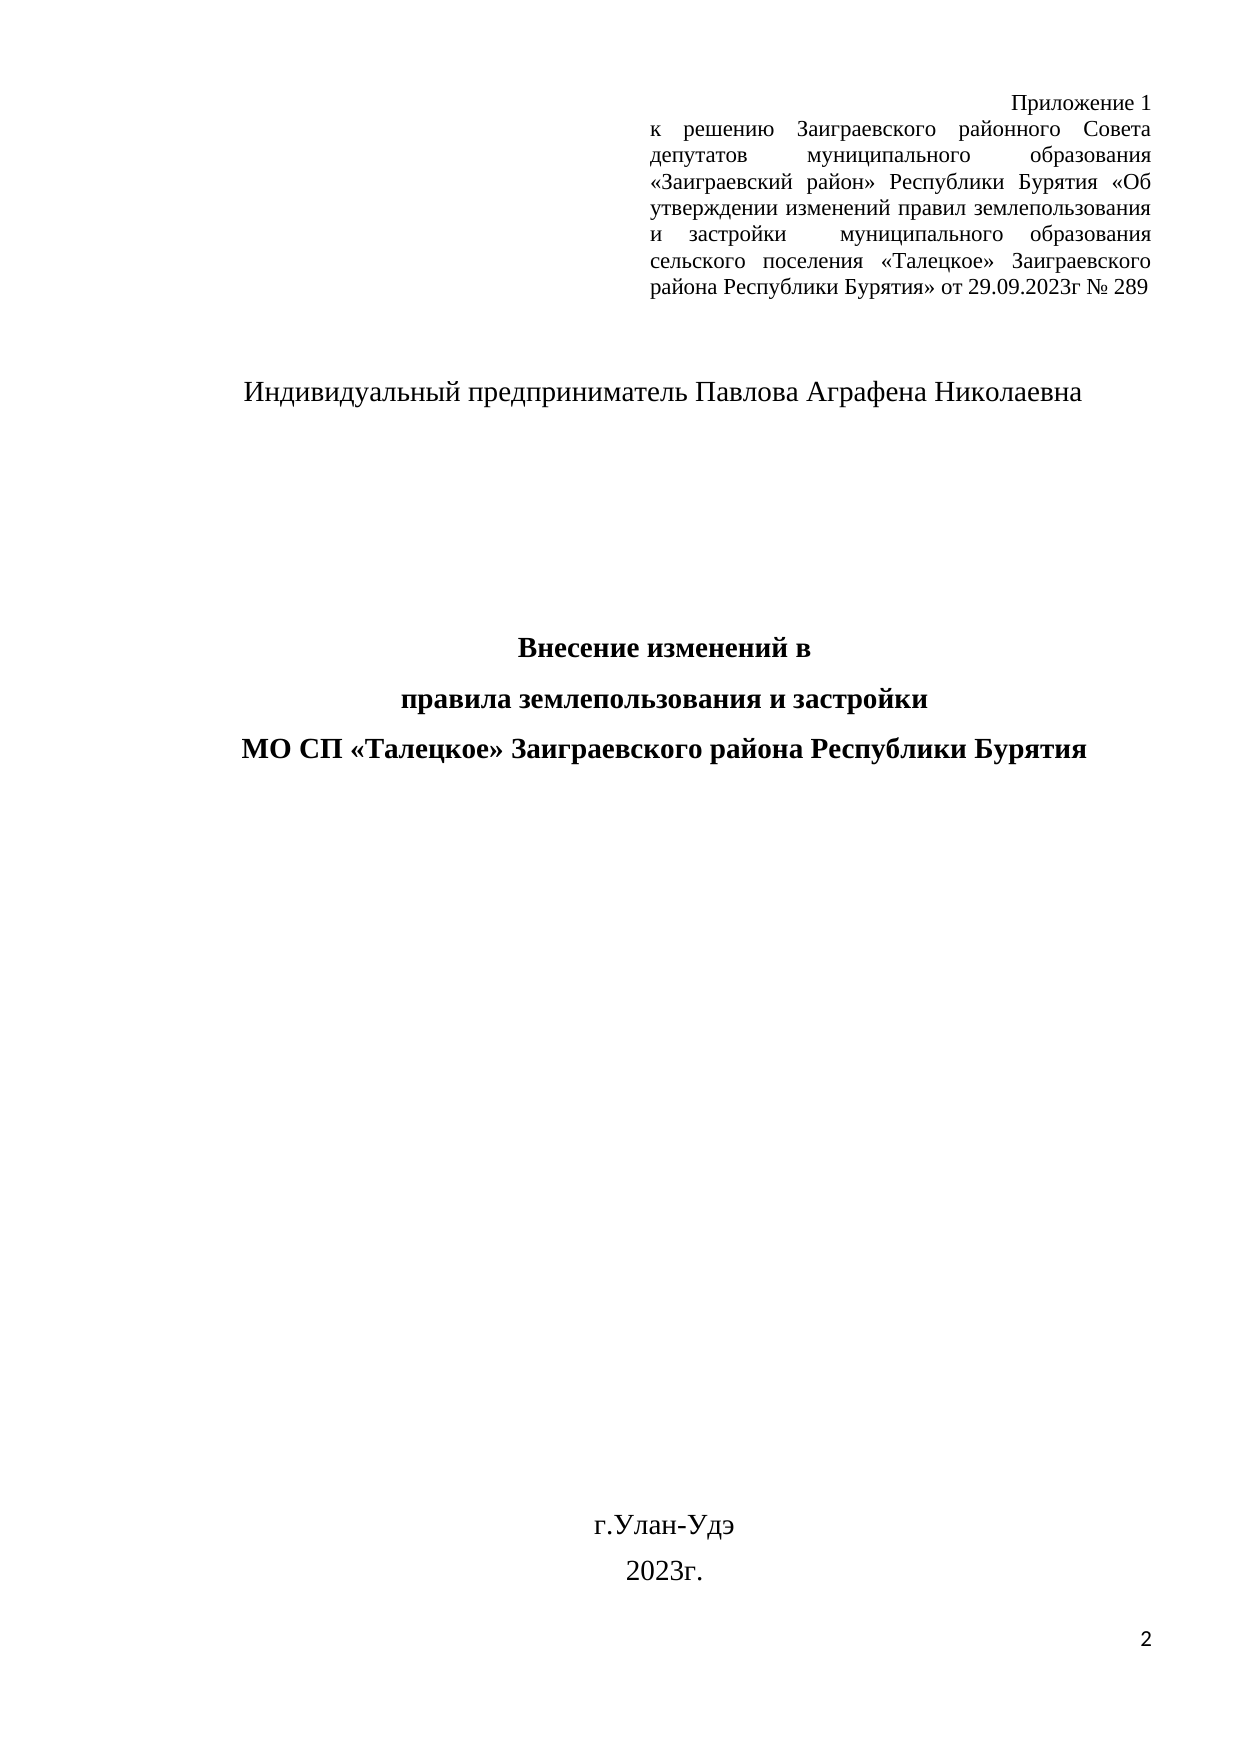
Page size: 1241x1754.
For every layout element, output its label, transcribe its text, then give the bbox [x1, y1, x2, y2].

subtitle Индивидуальный предприниматель Павлова Аграфена Николаевна [177, 374, 1149, 408]
text к решению Заиграевского районного Совета депутатов муниципального образования «Заиграевский район» Республики Бурятия «Об утверждении изменений правил землепользования и застройки муниципального образования сельского поселения «Талецкое» Заиграевского района Республики Бурятия» от 29.09.2023г № 289 [650, 115, 1152, 299]
subtitle 2023г. [493, 1553, 835, 1587]
text Приложение 1 [650, 89, 1152, 115]
text МО СП «Талецкое» Заиграевского района Республики Бурятия [177, 731, 1152, 765]
text Внесение изменений в [177, 631, 1152, 664]
text правила землепользования и застройки [177, 681, 1152, 714]
subtitle г.Улан-Удэ [493, 1507, 835, 1541]
